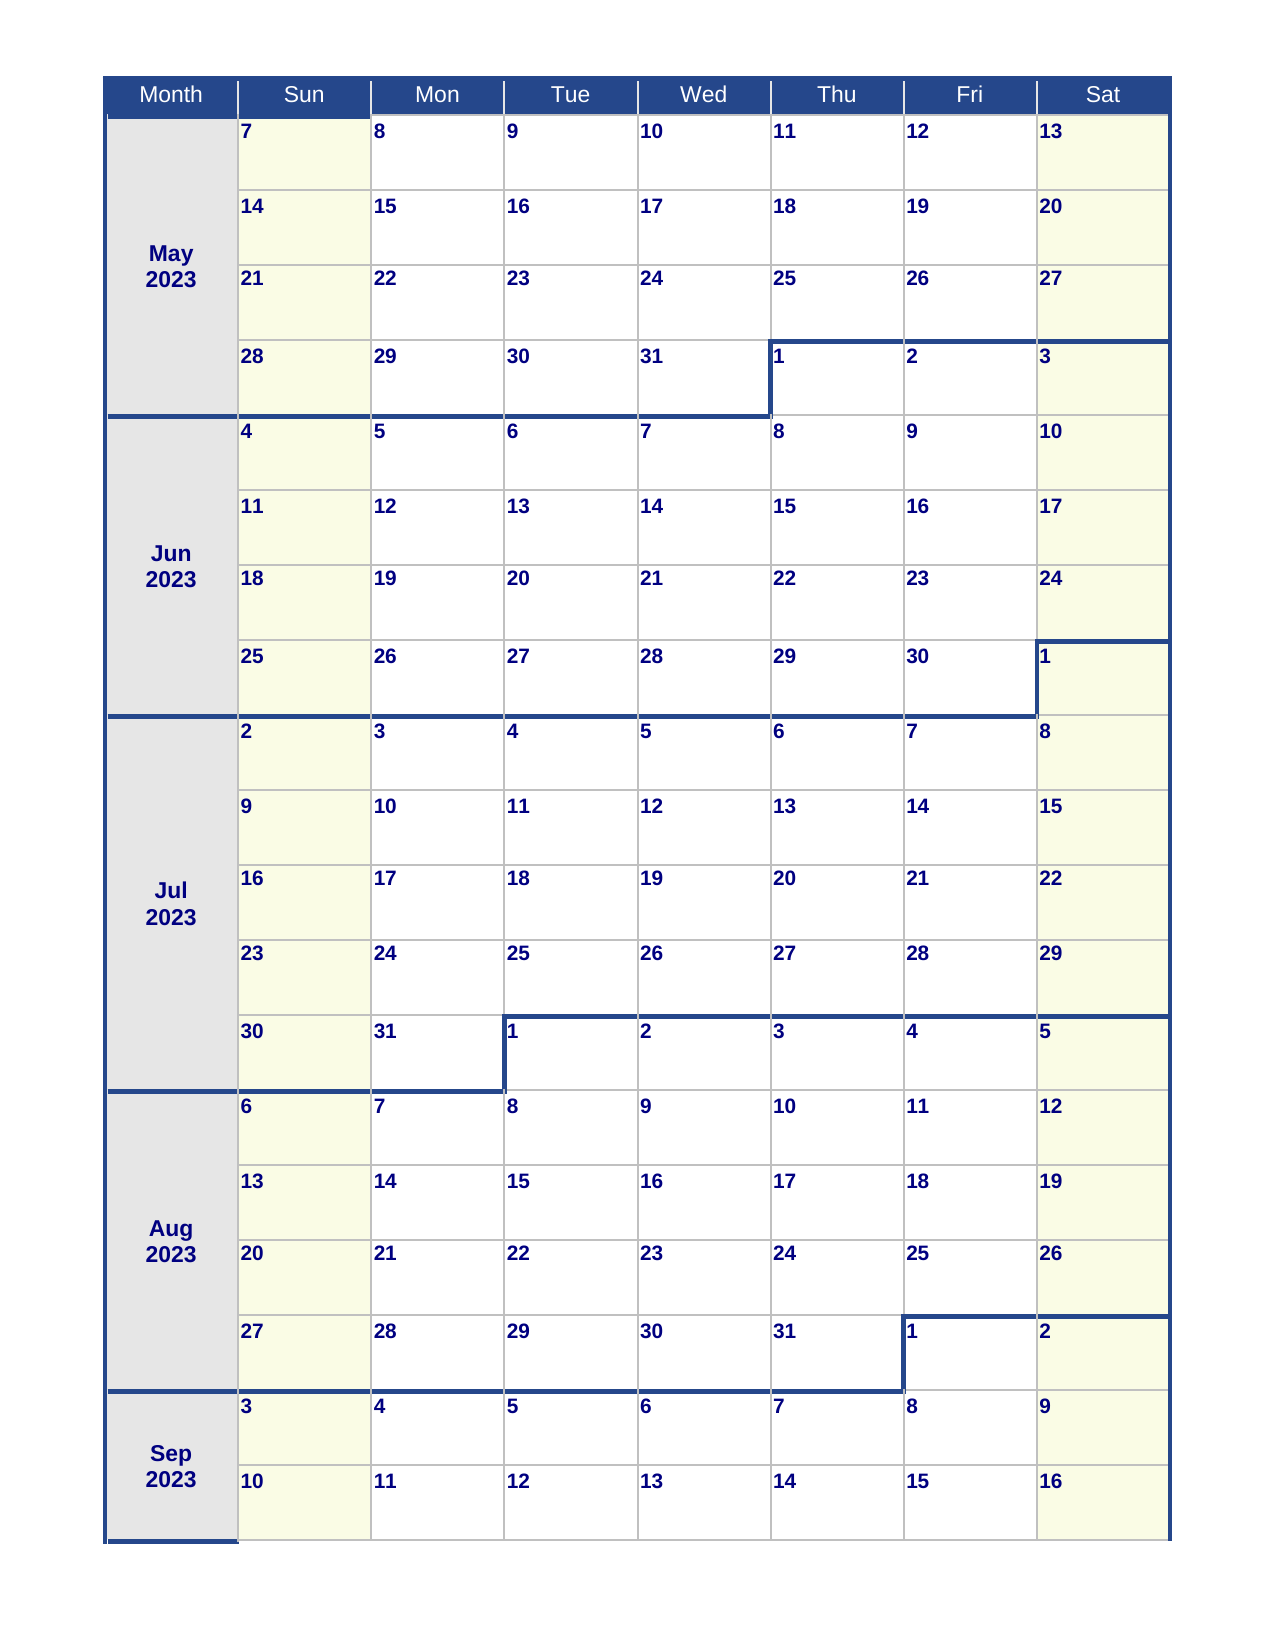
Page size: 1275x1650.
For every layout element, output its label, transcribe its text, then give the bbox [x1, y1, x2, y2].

table_cell Jul 2023 [107, 715, 237, 1089]
table_cell 19 [372, 566, 503, 639]
table_header Tue [505, 81, 637, 114]
table_cell 23 [639, 1241, 770, 1314]
table_cell 26 [639, 941, 770, 1014]
table_cell 3 [239, 1394, 370, 1464]
table_cell 8 [1038, 716, 1168, 789]
table_cell 8 [772, 416, 903, 489]
table_cell Aug 2023 [107, 1090, 237, 1389]
table_cell 5 [505, 1394, 637, 1464]
table_cell 20 [1038, 191, 1168, 264]
table_cell 27 [1038, 266, 1168, 339]
table_cell 3 [772, 1019, 903, 1089]
table_cell 26 [905, 266, 1036, 339]
table_cell 31 [372, 1016, 502, 1089]
table_cell 16 [639, 1166, 770, 1239]
table_cell 21 [905, 866, 1036, 939]
table_cell 22 [372, 266, 503, 339]
table_cell 24 [1038, 566, 1168, 639]
table_cell 17 [772, 1166, 903, 1239]
table_cell 16 [239, 866, 370, 939]
table_cell 11 [372, 1466, 503, 1539]
table_cell 19 [905, 191, 1036, 264]
table_cell 18 [505, 866, 637, 939]
table_cell 30 [639, 1316, 770, 1389]
table_cell 1 [1039, 644, 1168, 714]
table_cell 6 [772, 719, 903, 789]
table_cell 1 [507, 1019, 637, 1089]
table_cell 29 [772, 641, 903, 714]
table_cell 24 [772, 1241, 903, 1314]
table_cell 12 [372, 491, 503, 564]
table_cell 14 [639, 491, 770, 564]
table_cell 19 [1038, 1166, 1168, 1239]
table_cell Jun 2023 [107, 415, 237, 714]
table_cell May 2023 [107, 115, 237, 414]
table_cell 14 [372, 1166, 503, 1239]
table_cell 23 [905, 566, 1036, 639]
table_cell 31 [772, 1316, 901, 1389]
table_cell 21 [639, 566, 770, 639]
table_cell 15 [1038, 791, 1168, 864]
table_cell 13 [1038, 116, 1168, 189]
table_cell 7 [239, 119, 370, 189]
table_cell 29 [505, 1316, 637, 1389]
table_cell 1 [773, 344, 903, 414]
table_cell 4 [905, 1019, 1036, 1089]
table_cell 3 [1038, 344, 1168, 414]
table_header Wed [639, 81, 770, 114]
table_cell 9 [905, 416, 1036, 489]
table_cell 24 [639, 266, 770, 339]
table_cell 9 [1038, 1391, 1168, 1464]
table_cell 2 [1038, 1319, 1168, 1389]
table_cell 27 [772, 941, 903, 1014]
table_cell 20 [239, 1241, 370, 1314]
table_cell 29 [1038, 941, 1168, 1014]
table_cell 30 [905, 641, 1035, 714]
table_cell 12 [639, 791, 770, 864]
table_cell 28 [905, 941, 1036, 1014]
table_cell 26 [372, 641, 503, 714]
table_cell 7 [905, 719, 1036, 789]
table_cell 13 [505, 491, 637, 564]
table_cell 20 [772, 866, 903, 939]
table_cell 7 [772, 1394, 903, 1464]
table_cell 22 [1038, 866, 1168, 939]
table_header Sun [239, 81, 370, 114]
table_cell 6 [505, 419, 637, 489]
table_cell 30 [239, 1016, 370, 1089]
table_cell 10 [639, 116, 770, 189]
table_cell 20 [505, 566, 637, 639]
table_header Thu [772, 81, 903, 114]
table_cell 22 [505, 1241, 637, 1314]
table_cell 10 [372, 791, 503, 864]
table_cell 12 [1038, 1091, 1168, 1164]
table_cell 16 [1038, 1466, 1168, 1539]
table_cell Sep 2023 [107, 1390, 237, 1539]
table_cell 11 [239, 491, 370, 564]
table_cell 18 [772, 191, 903, 264]
table_cell 11 [772, 116, 903, 189]
table_cell 7 [372, 1094, 503, 1164]
table_cell 26 [1038, 1241, 1168, 1314]
table_cell 21 [372, 1241, 503, 1314]
table_cell 9 [239, 791, 370, 864]
table_cell 28 [639, 641, 770, 714]
table_cell 5 [372, 419, 503, 489]
table_cell 15 [772, 491, 903, 564]
table_cell 5 [639, 719, 770, 789]
table_cell 28 [239, 341, 370, 414]
table_cell 3 [372, 719, 503, 789]
table_cell 4 [505, 719, 637, 789]
table_cell 27 [505, 641, 637, 714]
table_cell 1 [906, 1319, 1036, 1389]
table_cell 12 [905, 116, 1036, 189]
table_cell 8 [372, 116, 503, 189]
table_cell 14 [239, 191, 370, 264]
table_cell 2 [905, 344, 1036, 414]
table_cell 15 [505, 1166, 637, 1239]
table_cell 18 [239, 566, 370, 639]
table_cell 8 [905, 1391, 1036, 1464]
table_cell 17 [639, 191, 770, 264]
table_cell 19 [639, 866, 770, 939]
table_cell 17 [372, 866, 503, 939]
table_cell 28 [372, 1316, 503, 1389]
table_cell 15 [905, 1466, 1036, 1539]
table_cell 13 [639, 1466, 770, 1539]
table_cell 22 [772, 566, 903, 639]
table_cell 9 [505, 116, 637, 189]
table_cell 11 [505, 791, 637, 864]
table_cell 2 [639, 1019, 770, 1089]
table_cell 7 [639, 419, 770, 489]
table_cell 9 [639, 1091, 770, 1164]
table_cell 25 [505, 941, 637, 1014]
table_header Month [107, 81, 237, 114]
table_cell 12 [505, 1466, 637, 1539]
table_cell 8 [505, 1091, 637, 1164]
table_cell 23 [239, 941, 370, 1014]
table_cell 4 [239, 419, 370, 489]
table_cell 23 [505, 266, 637, 339]
table_cell 10 [1038, 416, 1168, 489]
table_cell 10 [772, 1091, 903, 1164]
table_cell 16 [905, 491, 1036, 564]
table_cell 18 [905, 1166, 1036, 1239]
table_cell 24 [372, 941, 503, 1014]
table_cell 30 [505, 341, 637, 414]
table_cell 13 [239, 1166, 370, 1239]
table_cell 10 [239, 1466, 370, 1539]
table_cell 14 [772, 1466, 903, 1539]
table_cell 17 [1038, 491, 1168, 564]
table_cell 2 [239, 719, 370, 789]
table_cell 6 [239, 1094, 370, 1164]
table_cell 29 [372, 341, 503, 414]
table_cell 25 [239, 641, 370, 714]
table_cell 5 [1038, 1019, 1168, 1089]
table_cell 16 [505, 191, 637, 264]
table_header Sat [1038, 81, 1168, 114]
table_cell 4 [372, 1394, 503, 1464]
table_cell 14 [905, 791, 1036, 864]
table_cell 31 [639, 341, 768, 414]
table_header Mon [372, 81, 503, 114]
table_cell 6 [639, 1394, 770, 1464]
table_cell 13 [772, 791, 903, 864]
table_cell 25 [772, 266, 903, 339]
table_cell 25 [905, 1241, 1036, 1314]
table_cell 27 [239, 1316, 370, 1389]
table_header Fri [905, 81, 1036, 114]
table_cell 15 [372, 191, 503, 264]
table_cell 21 [239, 266, 370, 339]
table_cell 11 [905, 1091, 1036, 1164]
